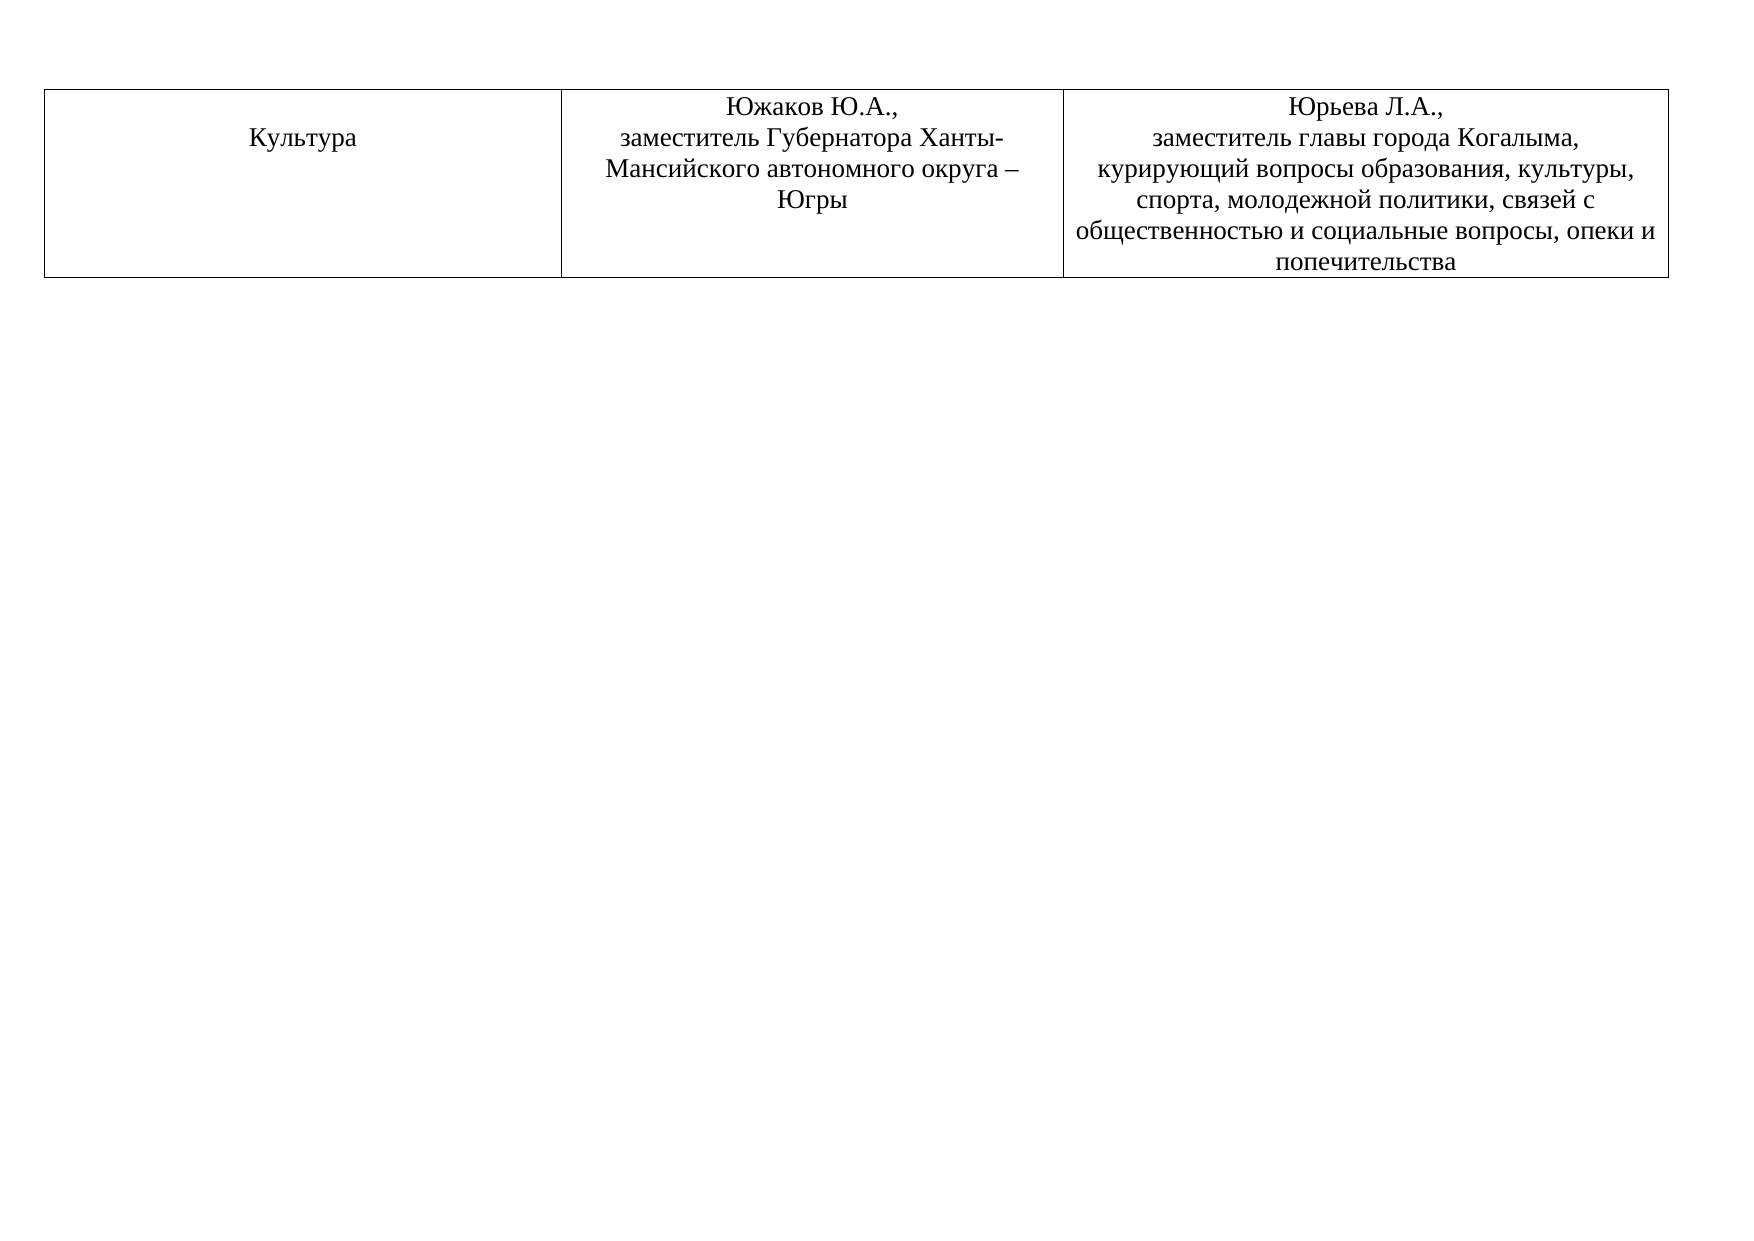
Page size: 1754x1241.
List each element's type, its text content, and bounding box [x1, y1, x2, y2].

table_cell Культура [45, 90, 561, 277]
table_cell Южаков Ю.А., заместитель Губернатора Ханты-Мансийского автономного округа – Югры [562, 90, 1063, 277]
table_cell Юрьева Л.А., заместитель главы города Когалыма, курирующий вопросы образования, культуры, спорта, молодежной политики, связей с общественностью и социальные вопросы, опеки и попечительства [1064, 90, 1668, 277]
